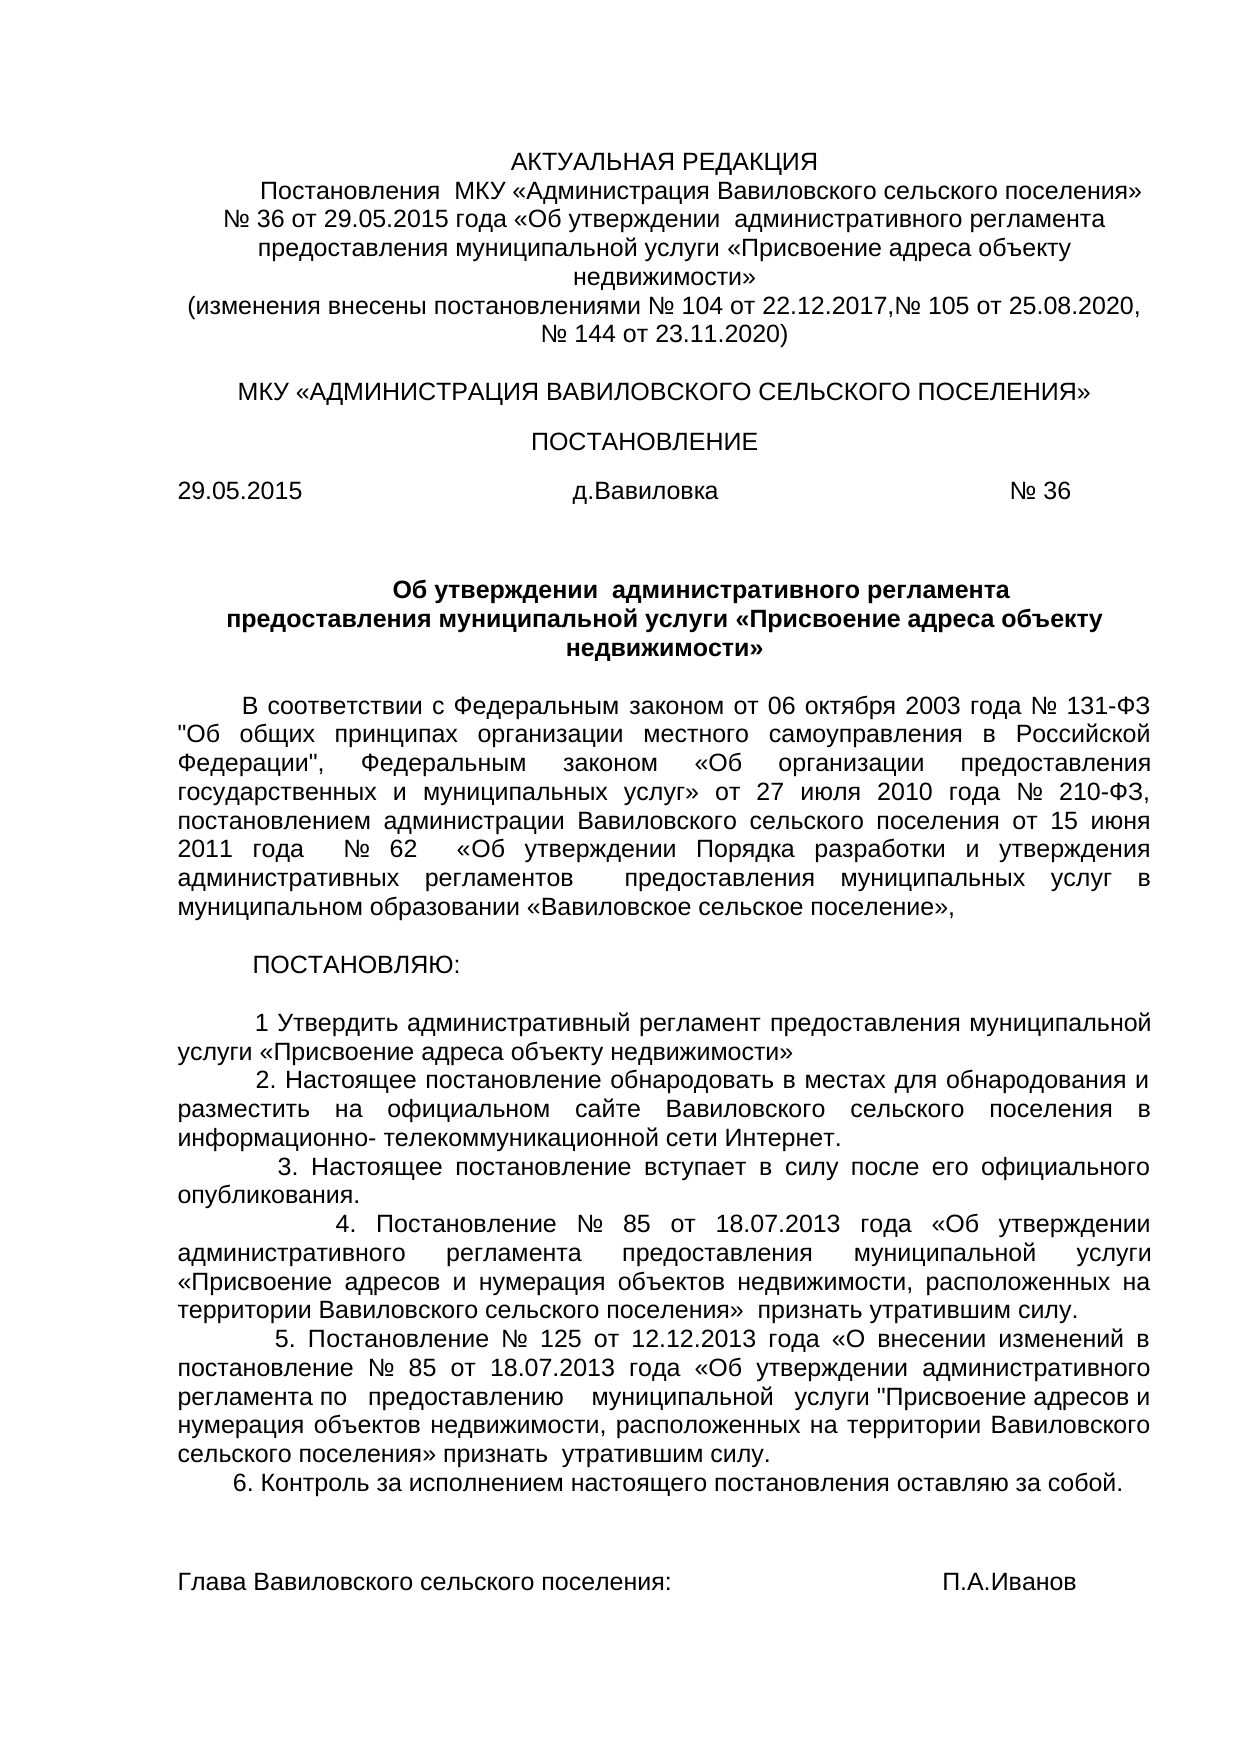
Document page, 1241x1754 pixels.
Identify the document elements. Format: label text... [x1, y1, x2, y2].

text предоставления муниципальной услуги «Присвоение адреса объекту недвижимости» [177, 233, 1152, 291]
text 5. Постановление № 125 от 12.12.2013 года «О внесении изменений в постановление № 85 от 18.07.2013 года «Об утверждении административного регламента по предоставлению муниципальной услуги "Присвоение адресов и нумерация объектов недвижимости, расположенных на территории Вавиловского сельского поселения» признать утратившим силу. [177, 1324, 1152, 1468]
text ПОСТАНОВЛЕНИЕ [177, 426, 1152, 455]
text предоставления муниципальной услуги «Присвоение адреса объекту недвижимости» [177, 604, 1152, 661]
text В соответствии с Федеральным законом от 06 октября 2003 года № 131-ФЗ "Об общих принципах организации местного самоуправления в Российской Федерации", Федеральным законом «Об организации предоставления государственных и муниципальных услуг» от 27 июля 2010 года № 210-ФЗ, постановлением администрации Вавиловского сельского поселения от 15 июня 2011 года № 62 «Об утверждении Порядка разработки и утверждения административных регламентов предоставления муниципальных услуг в муниципальном образовании «Вавиловское сельское поселение», [177, 691, 1152, 921]
text АКТУАЛЬНАЯ РЕДАКЦИЯ [177, 147, 1152, 176]
text Глава Вавиловского сельского поселения: П.А.Иванов [177, 1567, 1152, 1596]
text 6. Контроль за исполнением настоящего постановления оставляю за собой. [177, 1468, 1152, 1496]
text МКУ «АДМИНИСТРАЦИЯ ВАВИЛОВСКОГО СЕЛЬСКОГО ПОСЕЛЕНИЯ» [177, 377, 1152, 406]
text 1 Утвердить административный регламент предоставления муниципальной услуги «Присвоение адреса объекту недвижимости» [177, 1008, 1152, 1065]
text 29.05.2015 д.Вавиловка № 36 [177, 476, 1152, 505]
text Постановления МКУ «Администрация Вавиловского сельского поселения» № 36 от 29.05.2015 года «Об утверждении административного регламента [177, 176, 1152, 233]
text 3. Настоящее постановление вступает в силу после его официального опубликования. [177, 1151, 1152, 1209]
text 4. Постановление № 85 от 18.07.2013 года «Об утверждении административного регламента предоставления муниципальной услуги «Присвоение адресов и нумерация объектов недвижимости, расположенных на территории Вавиловского сельского поселения» признать утратившим силу. [177, 1209, 1152, 1324]
text 2. Настоящее постановление обнародовать в местах для обнародования и разместить на официальном сайте Вавиловского сельского поселения в информационно- телекоммуникационной сети Интернет. [177, 1065, 1152, 1151]
text (изменения внесены постановлениями № 104 от 22.12.2017,№ 105 от 25.08.2020, № 144 от 23.11.2020) [177, 291, 1152, 348]
text ПОСТАНОВЛЯЮ: [177, 950, 1152, 978]
text Об утверждении административного регламента [177, 575, 1152, 604]
